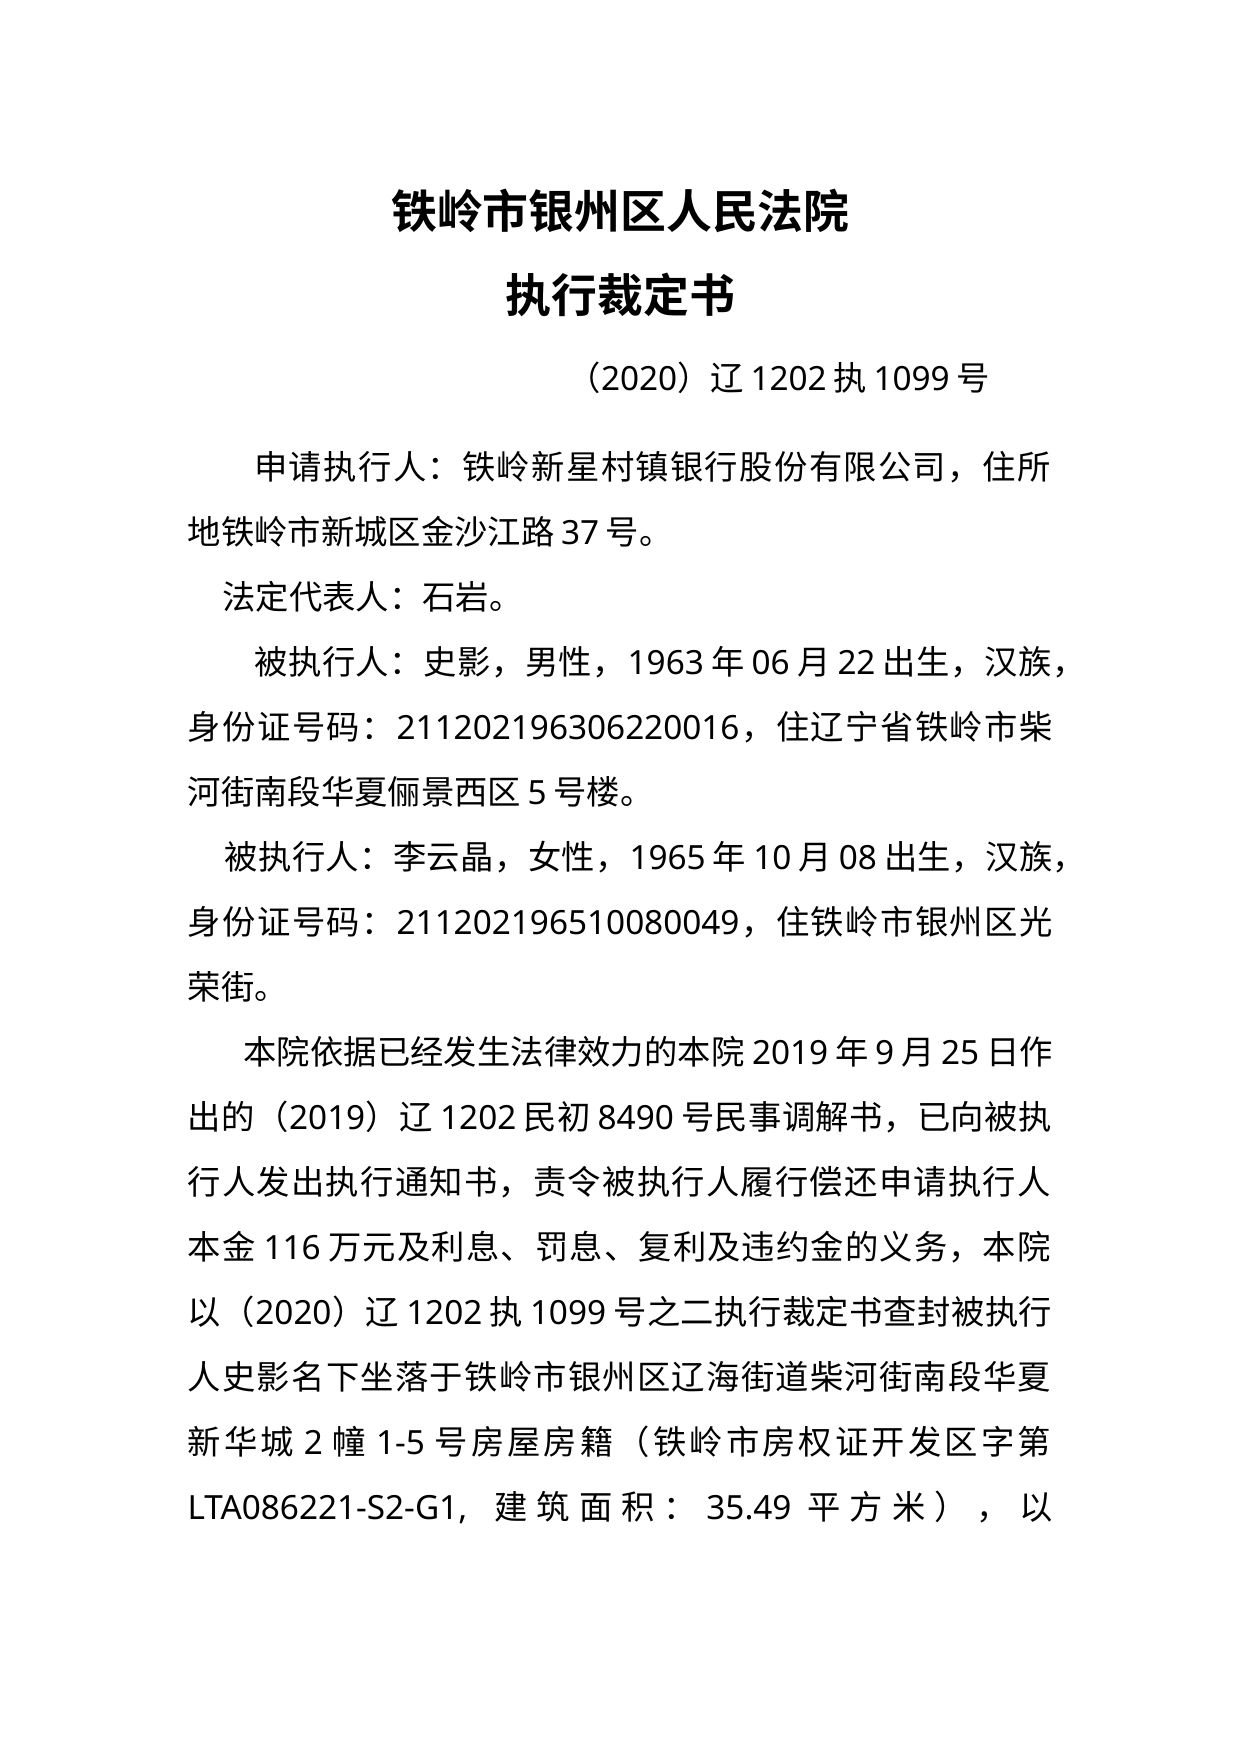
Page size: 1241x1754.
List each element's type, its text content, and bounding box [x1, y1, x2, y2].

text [187, 1017, 1053, 1537]
text （2020）辽1202执1099号 [187, 354, 989, 400]
text 铁岭市银州区人民法院 [187, 162, 1053, 245]
text 执行裁定书 [187, 245, 1053, 329]
text 申请执行人：铁岭新星村镇银行股份有限公司，住所地铁岭市新城区金沙江路37号。 法定代表人：石岩。 [187, 432, 1053, 627]
text 被执行人：史影，男性，1963年06月22出生，汉族，身份证号码：211202196306220016，住辽宁省铁岭市柴河街南段华夏俪景西区5号楼。 被执行人：李云晶，女性，1965年10月08出生，汉族，身份证号码：211202196510080049，住铁岭市银州区光荣街。 [187, 627, 1053, 1017]
